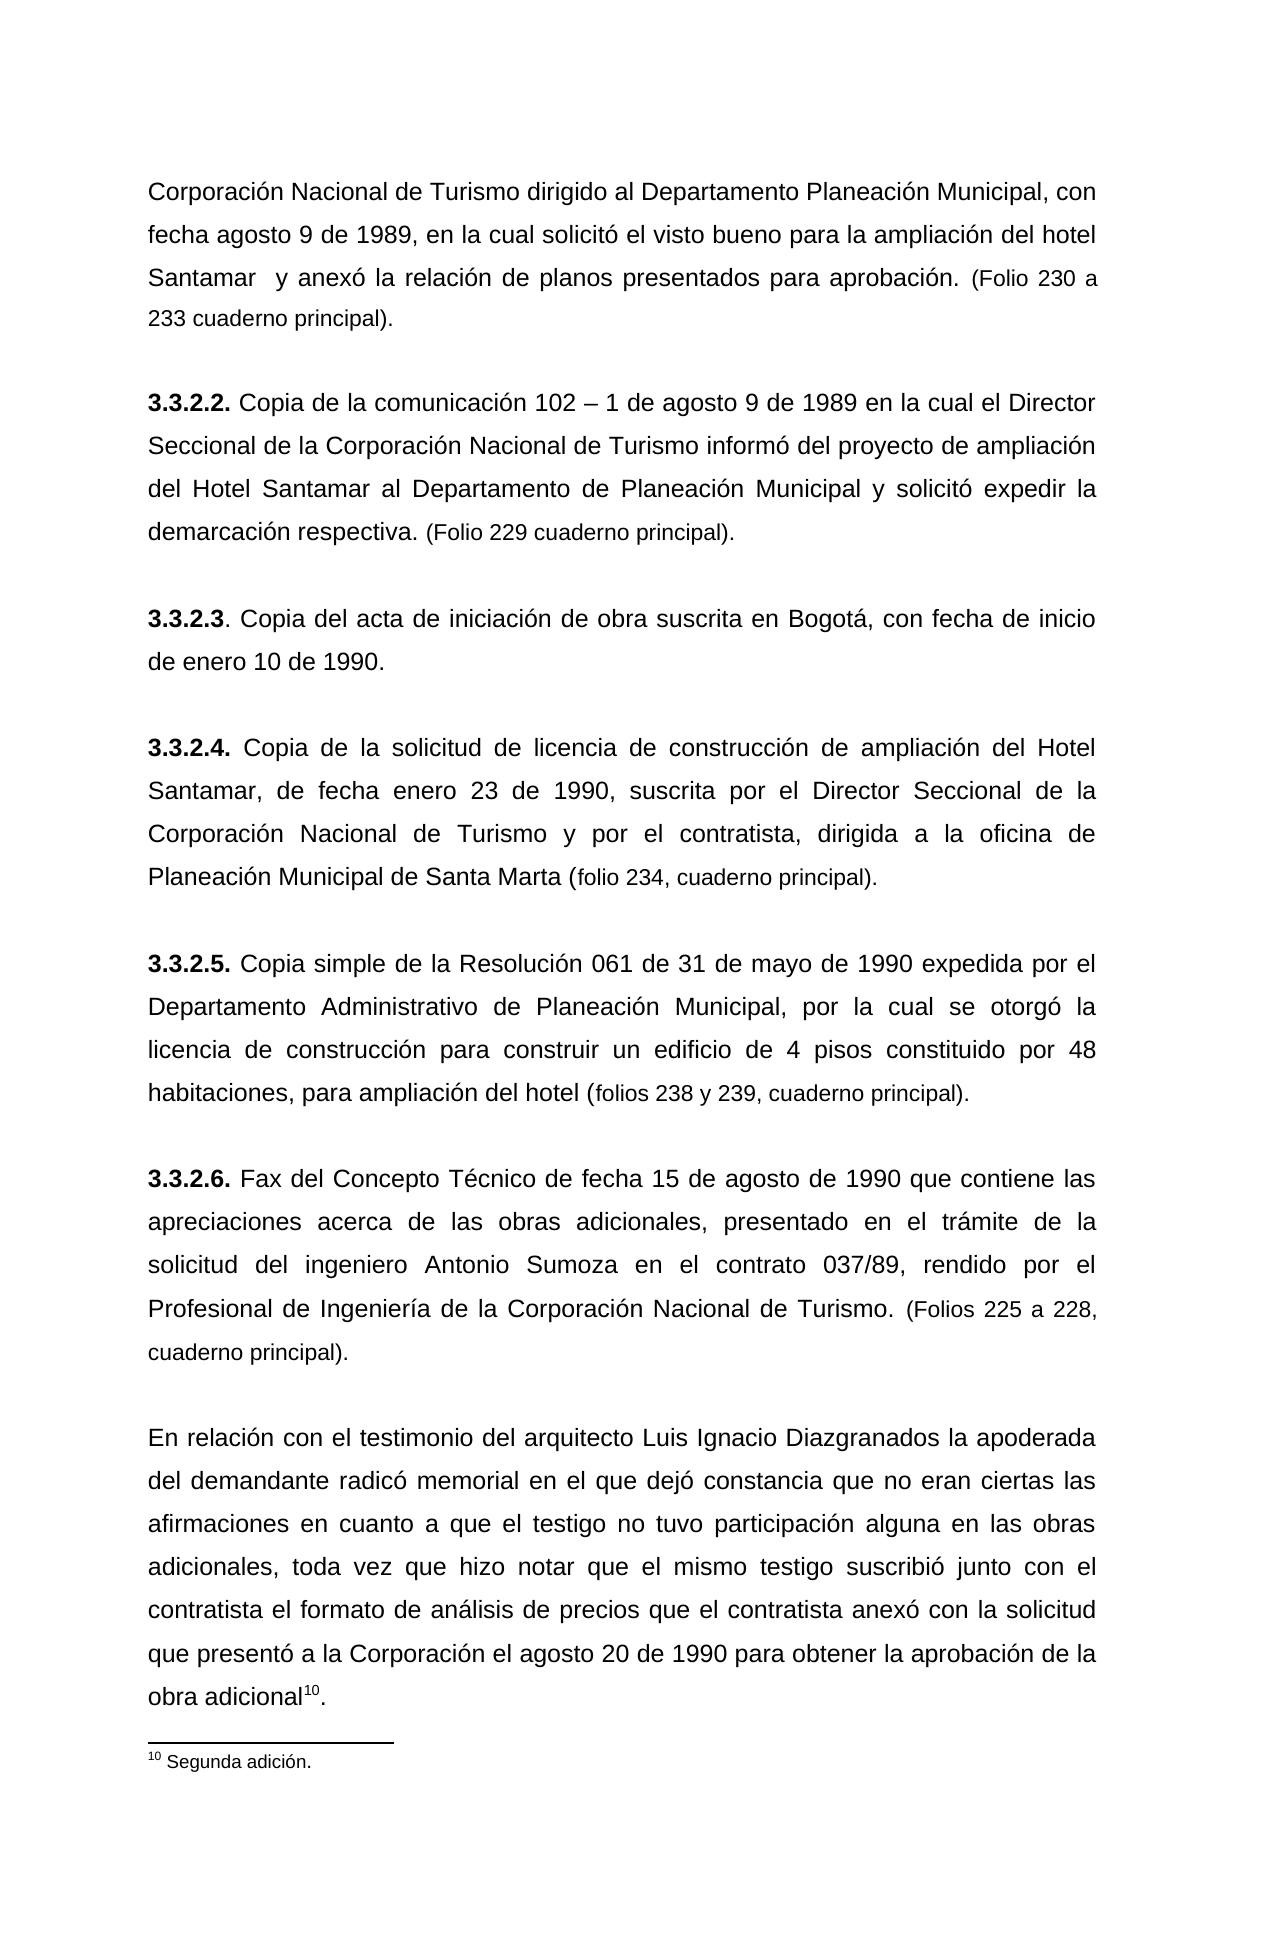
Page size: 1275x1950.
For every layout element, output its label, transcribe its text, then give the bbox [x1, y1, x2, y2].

text 3.3.2.2. Copia de la comunicación 102 – 1 de agosto 9 de 1989 en la cual el Director Seccional de la Corporación Nacional de Turismo informó del proyecto de ampliación del Hotel Santamar al Departamento de Planeación Municipal y solicitó expedir la demarcación respectiva. (Folio 229 cuaderno principal). [148, 388, 1098, 546]
text En relación con el testimonio del arquitecto Luis Ignacio Diazgranados la apoderada del demandante radicó memorial en el que dejó constancia que no eran ciertas las afirmaciones en cuanto a que el testigo no tuvo participación alguna en las obras adicionales, toda vez que hizo notar que el mismo testigo suscribió junto con el contratista el formato de análisis de precios que el contratista anexó con la solicitud que presentó a la Corporación el agosto 20 de 1990 para obtener la aprobación de la obra adicional. [148, 1423, 1098, 1710]
text 3.3.2.6. Fax del Concepto Técnico de fecha 15 de agosto de 1990 que contiene las apreciaciones acerca de las obras adicionales, presentado en el trámite de la solicitud del ingeniero Antonio Sumoza en el contrato 037/89, rendido por el Profesional de Ingeniería de la Corporación Nacional de Turismo. (Folios 225 a 228, cuaderno principal). [148, 1164, 1098, 1365]
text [148, 177, 1098, 332]
text 3.3.2.4. Copia de la solicitud de licencia de construcción de ampliación del Hotel Santamar, de fecha enero 23 de 1990, suscrita por el Director Seccional de la Corporación Nacional de Turismo y por el contratista, dirigida a la oficina de Planeación Municipal de Santa Marta (folio 234, cuaderno principal). [148, 733, 1098, 891]
text 3.3.2.3. Copia del acta de iniciación de obra suscrita en Bogotá, con fecha de inicio de enero 10 de 1990. [148, 603, 1098, 675]
text 3.3.2.5. Copia simple de la Resolución 061 de 31 de mayo de 1990 expedida por el Departamento Administrativo de Planeación Municipal, por la cual se otorgó la licencia de construcción para construir un edificio de 4 pisos constituido por 48 habitaciones, para ampliación del hotel (folios 238 y 239, cuaderno principal). [148, 948, 1098, 1107]
